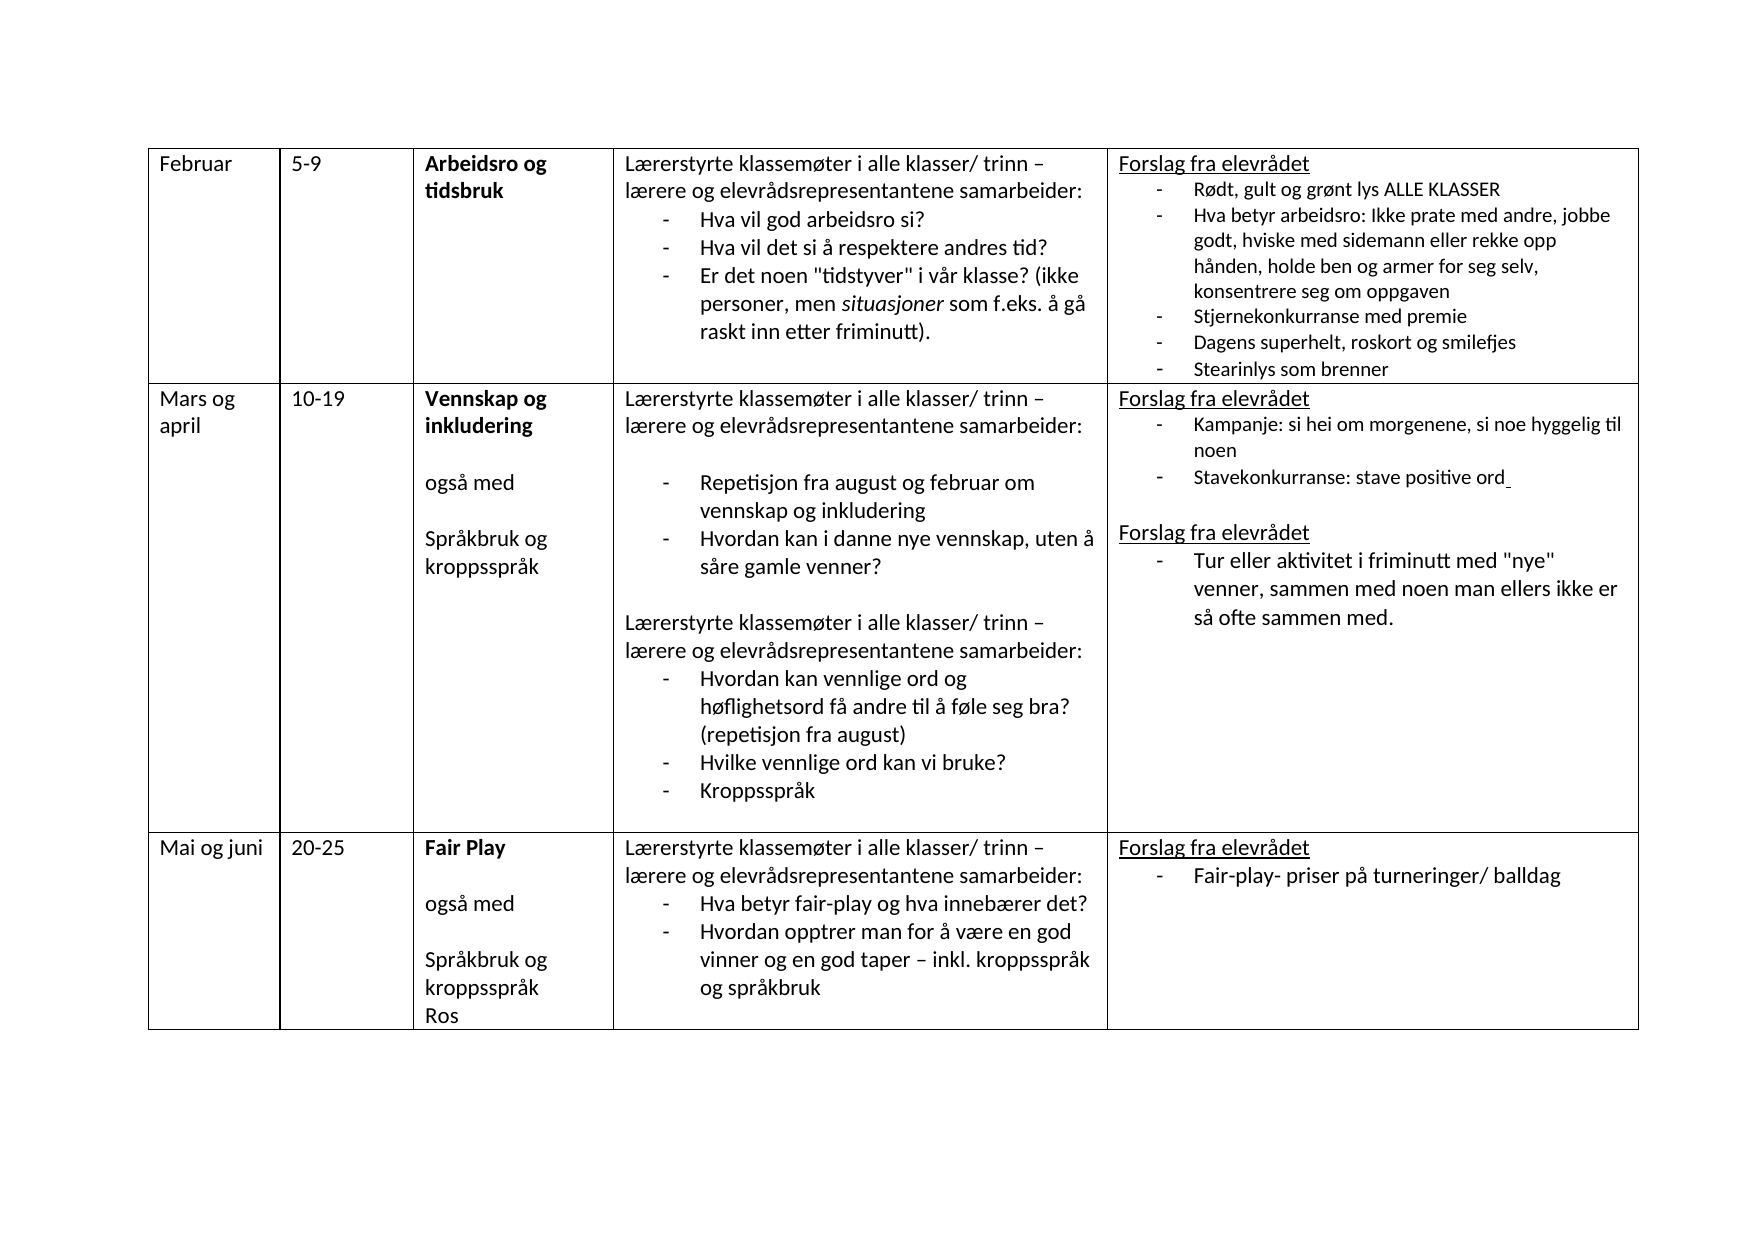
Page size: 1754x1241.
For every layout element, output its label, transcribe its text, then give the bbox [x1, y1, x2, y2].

table_cell Mai og juni [149, 833, 279, 1029]
table_cell Lærerstyrte klassemøter i alle klasser/ trinn – lærere og elevrådsrepresentantene samarbeider: Repetisjon fra august og februar om vennskap og inkludering Hvordan kan i danne nye vennskap, uten å såre gamle venner? Lærerstyrte klassemøter i alle klasser/ trinn – lærere og elevrådsrepresentantene samarbeider: Hvordan kan vennlige ord og høflighetsord få andre til å føle seg bra? (repetisjon fra august) Hvilke vennlige ord kan vi bruke? Kroppsspråk [614, 384, 1107, 832]
table_cell 10-19 [281, 384, 413, 832]
table_cell Forslag fra elevrådet Kampanje: si hei om morgenene, si noe hyggelig til noen Stavekonkurranse: stave positive ord Forslag fra elevrådet Tur eller aktivitet i friminutt med "nye" venner, sammen med noen man ellers ikke er så ofte sammen med. [1108, 384, 1638, 832]
table_cell 20-25 [281, 833, 413, 1029]
table_cell Mars og april [149, 384, 279, 832]
table_cell 5-9 [281, 149, 413, 383]
table_cell Lærerstyrte klassemøter i alle klasser/ trinn – lærere og elevrådsrepresentantene samarbeider: Hva betyr fair-play og hva innebærer det? Hvordan opptrer man for å være en god vinner og en god taper – inkl. kroppsspråk og språkbruk [614, 833, 1107, 1029]
table_cell Vennskap og inkludering også med Språkbruk og kroppsspråk [414, 384, 613, 832]
table_cell Februar [149, 149, 279, 383]
table_cell Lærerstyrte klassemøter i alle klasser/ trinn – lærere og elevrådsrepresentantene samarbeider: Hva vil god arbeidsro si? Hva vil det si å respektere andres tid? Er det noen "tidstyver" i vår klasse? (ikke personer, men situasjoner som f.eks. å gå raskt inn etter friminutt). [614, 149, 1107, 383]
table_cell Forslag fra elevrådet Rødt, gult og grønt lys ALLE KLASSER Hva betyr arbeidsro: Ikke prate med andre, jobbe godt, hviske med sidemann eller rekke opp hånden, holde ben og armer for seg selv, konsentrere seg om oppgaven Stjernekonkurranse med premie Dagens superhelt, roskort og smilefjes Stearinlys som brenner [1108, 149, 1638, 383]
table_cell Arbeidsro og tidsbruk [414, 149, 613, 383]
table_cell Fair Play også med Språkbruk og kroppsspråk Ros [414, 833, 613, 1029]
table_cell Forslag fra elevrådet Fair-play- priser på turneringer/ balldag [1108, 833, 1638, 1029]
